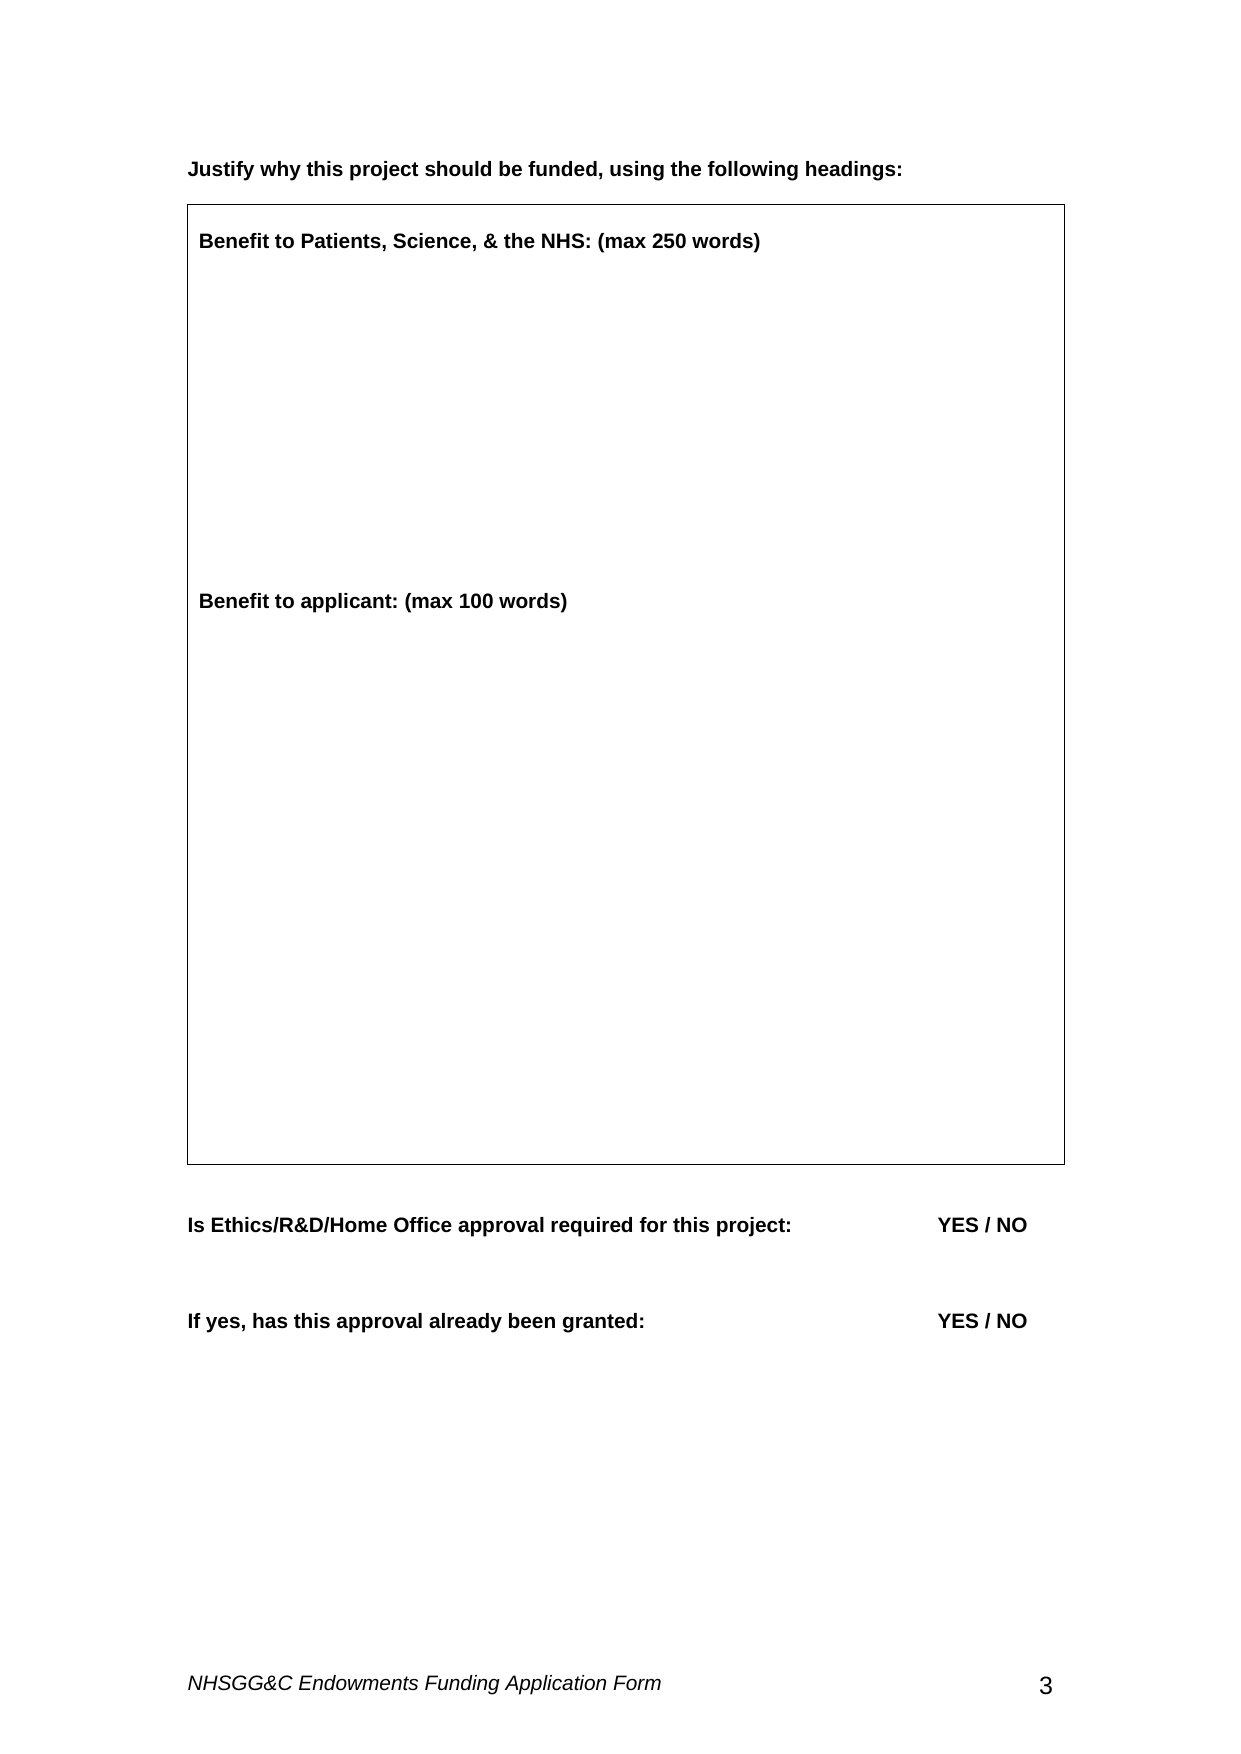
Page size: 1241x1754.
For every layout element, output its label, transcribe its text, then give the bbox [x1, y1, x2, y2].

text If yes, has this approval already been granted: YES / NO [187, 1308, 1053, 1332]
text Justify why this project should be funded, using the following headings: [187, 156, 1053, 180]
table_header Benefit to Patients, Science, & the NHS: (max 250 words) Benefit to applicant: (max 100 words) [188, 205, 1064, 1164]
text Is Ethics/R&D/Home Office approval required for this project: YES / NO [187, 1213, 1053, 1237]
